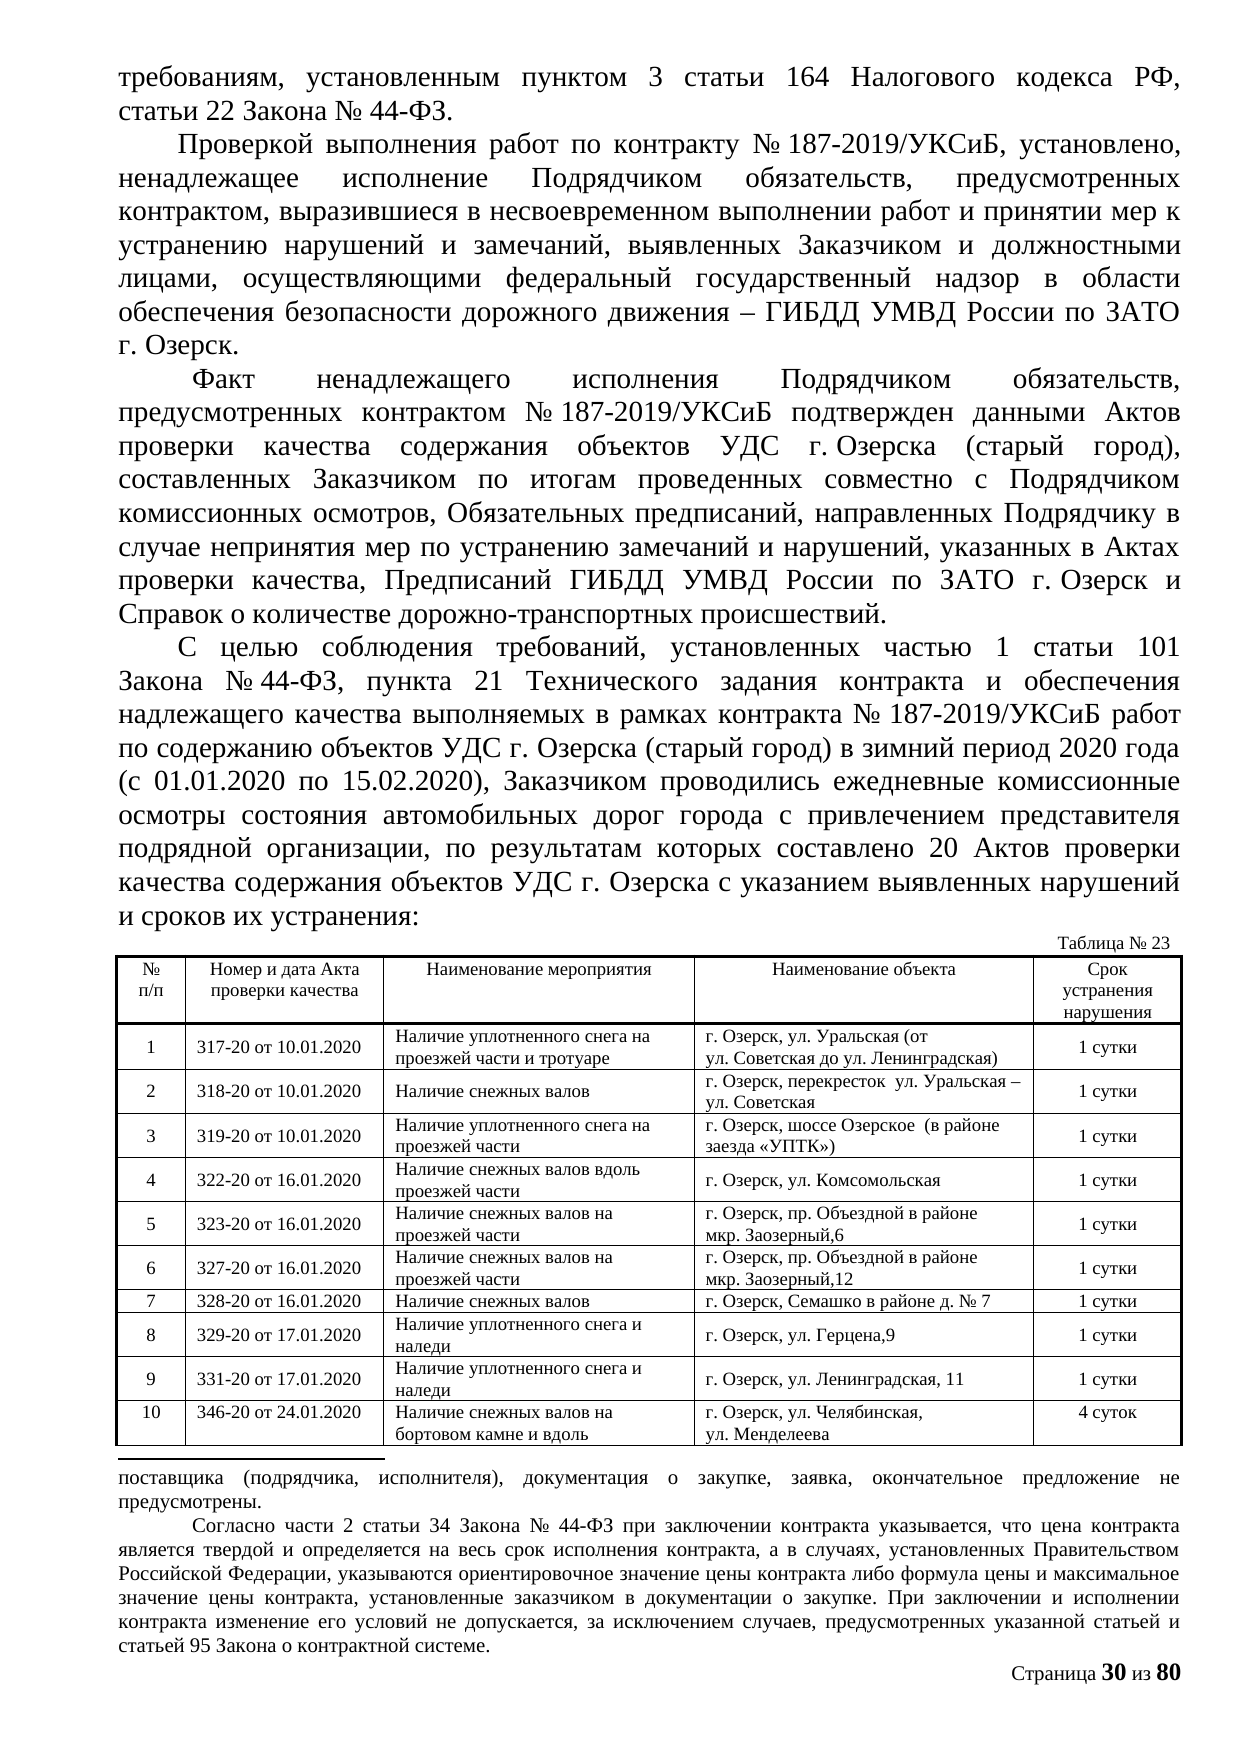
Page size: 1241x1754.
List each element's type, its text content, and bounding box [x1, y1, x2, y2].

table_cell 5 [118, 1202, 185, 1245]
table_header Таблица № 23 [117, 931, 1181, 954]
table_cell г. Озерск, пр. Объездной в районе мкр. Заозерный,12 [695, 1246, 1033, 1289]
table_cell 329-20 от 17.01.2020 [186, 1313, 383, 1356]
table_cell г. Озерск, Семашко в районе д. № 7 [695, 1290, 1033, 1312]
table_cell г. Озерск, шоссе Озерское (в районе заезда «УПТК») [695, 1114, 1033, 1157]
table_cell г. Озерск, ул. Ленинградская, 11 [695, 1357, 1033, 1400]
table_cell Наличие уплотненного снега и наледи [384, 1313, 694, 1356]
table_cell Наличие снежных валов [384, 1290, 694, 1312]
table_cell 1 [118, 1025, 185, 1068]
text Факт ненадлежащего исполнения Подрядчиком обязательств, предусмотренных контрактом № 187-2019/УКСиБ подтвержден данными Актов проверки качества содержания объектов УДС г. Озерска (старый город), составленных Заказчиком по итогам проведенных совместно с Подрядчиком комиссионных осмотров, Обязательных предписаний, направленных Подрядчику в случае непринятия мер по устранению замечаний и нарушений, указанных в Актах проверки качества, Предписаний ГИБДД УМВД России по ЗАТО г. Озерск и Справок о количестве дорожно-транспортных происшествий. [118, 361, 1181, 629]
table_cell 7 [118, 1290, 185, 1312]
table_cell Наличие снежных валов [384, 1070, 694, 1113]
text Проверкой выполнения работ по контракту № 187-2019/УКСиБ, установлено, ненадлежащее исполнение Подрядчиком обязательств, предусмотренных контрактом, выразившиеся в несвоевременном выполнении работ и принятии мер к устранению нарушений и замечаний, выявленных Заказчиком и должностными лицами, осуществляющими федеральный государственный надзор в области обеспечения безопасности дорожного движения – ГИБДД УМВД России по ЗАТО г. Озерск. [118, 126, 1181, 361]
table_cell 317-20 от 10.01.2020 [186, 1025, 383, 1068]
table_cell 1 сутки [1034, 1114, 1180, 1157]
table_cell 331-20 от 17.01.2020 [186, 1357, 383, 1400]
table_cell Наличие снежных валов на проезжей части [384, 1246, 694, 1289]
table_cell 9 [118, 1357, 185, 1400]
table_cell 2 [118, 1070, 185, 1113]
table_cell 1 сутки [1034, 1246, 1180, 1289]
table_cell 318-20 от 10.01.2020 [186, 1070, 383, 1113]
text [118, 59, 1181, 126]
table_cell 8 [118, 1313, 185, 1356]
table_cell 346-20 от 24.01.2020 [186, 1401, 383, 1444]
table_cell 1 сутки [1034, 1158, 1180, 1201]
table_cell 1 сутки [1034, 1025, 1180, 1068]
table_cell 10 [118, 1401, 185, 1444]
table_cell № п/п [118, 958, 185, 1022]
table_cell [384, 1401, 694, 1444]
text С целью соблюдения требований, установленных частью 1 статьи 101 Закона № 44-ФЗ, пункта 21 Технического задания контракта и обеспечения надлежащего качества выполняемых в рамках контракта № 187-2019/УКСиБ работ по содержанию объектов УДС г. Озерска (старый город) в зимний период 2020 года (с 01.01.2020 по 15.02.2020), Заказчиком проводились ежедневные комиссионные осмотры состояния автомобильных дорог города с привлечением представителя подрядной организации, по результатам которых составлено 20 Актов проверки качества содержания объектов УДС г. Озерска с указанием выявленных нарушений и сроков их устранения: [118, 629, 1181, 931]
table_cell 322-20 от 16.01.2020 [186, 1158, 383, 1201]
table_cell 3 [118, 1114, 185, 1157]
table_cell 1 сутки [1034, 1290, 1180, 1312]
table_cell 1 сутки [1034, 1357, 1180, 1400]
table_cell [695, 1401, 1033, 1444]
table_cell 4 суток [1034, 1401, 1180, 1444]
table_cell Номер и дата Акта проверки качества [186, 958, 383, 1022]
table_cell 1 сутки [1034, 1070, 1180, 1113]
table_cell г. Озерск, пр. Объездной в районе мкр. Заозерный,6 [695, 1202, 1033, 1245]
table_cell Срок устранения нарушения [1034, 958, 1180, 1022]
table_cell 319-20 от 10.01.2020 [186, 1114, 383, 1157]
table_cell 4 [118, 1158, 185, 1201]
table_cell 328-20 от 16.01.2020 [186, 1290, 383, 1312]
table_cell Наличие уплотненного снега на проезжей части и тротуаре [384, 1025, 694, 1068]
table_cell 6 [118, 1246, 185, 1289]
table_cell г. Озерск, перекресток ул. Уральская – ул. Советская [695, 1070, 1033, 1113]
table_cell Наличие снежных валов на проезжей части [384, 1202, 694, 1245]
table_cell 1 сутки [1034, 1313, 1180, 1356]
table_cell г. Озерск, ул. Уральская (от ул. Советская до ул. Ленинградская) [695, 1025, 1033, 1068]
table_cell Наличие снежных валов вдоль проезжей части [384, 1158, 694, 1201]
table_cell 1 сутки [1034, 1202, 1180, 1245]
table_cell Наличие уплотненного снега и наледи [384, 1357, 694, 1400]
table_cell г. Озерск, ул. Комсомольская [695, 1158, 1033, 1201]
table_cell Наличие уплотненного снега на проезжей части [384, 1114, 694, 1157]
table_cell 323-20 от 16.01.2020 [186, 1202, 383, 1245]
table_cell Наименование мероприятия [384, 958, 694, 1022]
table_cell г. Озерск, ул. Герцена,9 [695, 1313, 1033, 1356]
table_cell Наименование объекта [695, 958, 1033, 1022]
table_cell 327-20 от 16.01.2020 [186, 1246, 383, 1289]
